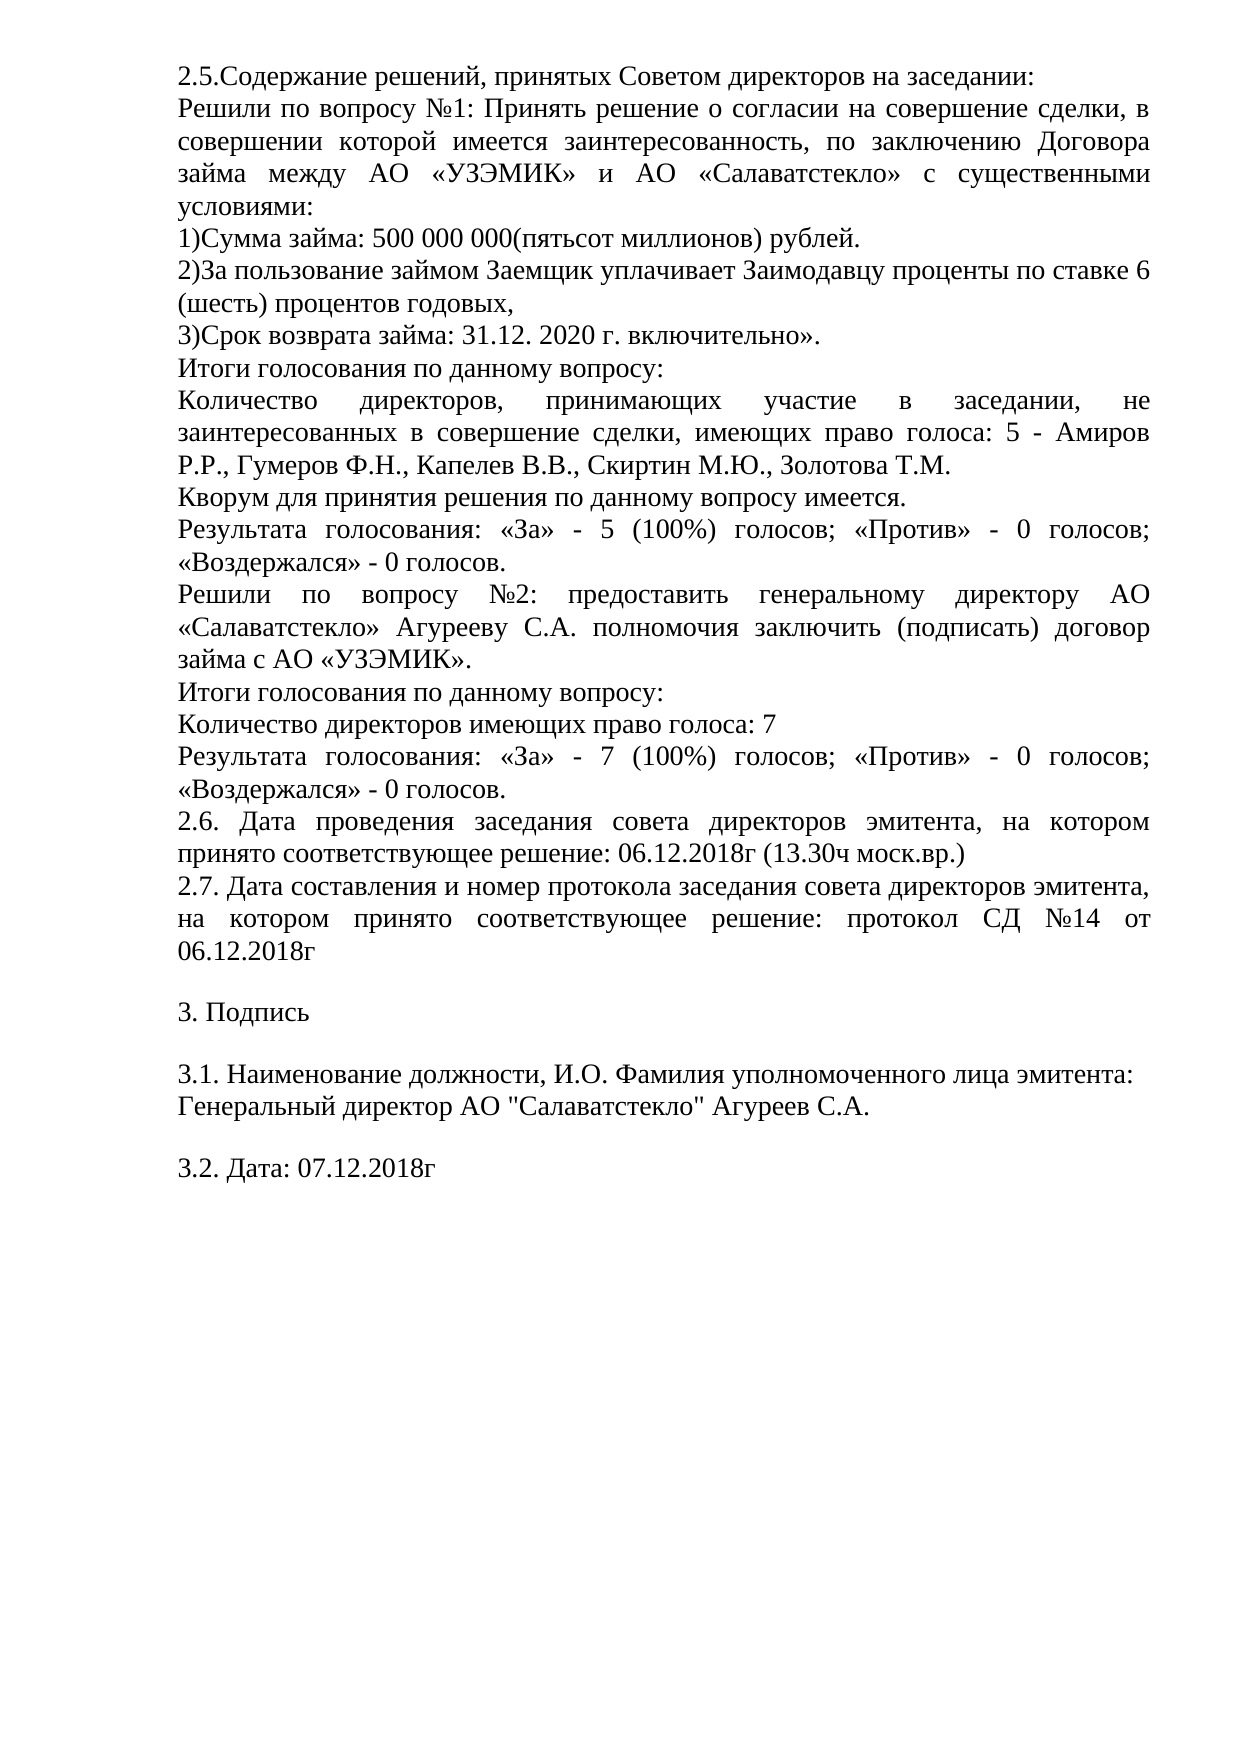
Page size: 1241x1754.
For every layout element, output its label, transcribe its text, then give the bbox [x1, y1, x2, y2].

text Решили по вопросу №1: Принять решение о согласии на совершение сделки, в совершении которой имеется заинтересованность, по заключению Договора займа между АО «УЗЭМИК» и АО «Салаватстекло» с существенными условиями: [177, 91, 1152, 221]
text Результата голосования: «За» - 7 (100%) голосов; «Против» - 0 голосов; «Воздержался» - 0 голосов. [177, 739, 1152, 804]
text 2.6. Дата проведения заседания совета директоров эмитента, на котором принято соответствующее решение: 06.12.2018г (13.30ч моск.вр.) [177, 804, 1152, 869]
text Кворум для принятия решения по данному вопросу имеется. [177, 480, 1152, 513]
text 1)Сумма займа: 500 000 000(пятьсот миллионов) рублей. [177, 221, 1152, 253]
text Количество директоров имеющих право голоса: 7 [177, 707, 1152, 739]
text Итоги голосования по данному вопросу: [177, 674, 1152, 707]
text Итоги голосования по данному вопросу: [177, 351, 1152, 383]
text 3)Срок возврата займа: 31.12. 2020 г. включительно». [177, 318, 1152, 351]
text 3.2. Дата: 07.12.2018г [177, 1151, 1152, 1183]
text 2.5.Содержание решений, принятых Советом директоров на заседании: [177, 59, 1152, 91]
text Количество директоров, принимающих участие в заседании, не заинтересованных в совершение сделки, имеющих право голоса: 5 - Амиров Р.Р., Гумеров Ф.Н., Капелев В.В., Скиртин М.Ю., Золотова Т.М. [177, 383, 1152, 480]
text Результата голосования: «За» - 5 (100%) голосов; «Против» - 0 голосов; «Воздержался» - 0 голосов. [177, 513, 1152, 577]
text Решили по вопросу №2: предоставить генеральному директору АО «Салаватстекло» Агурееву С.А. полномочия заключить (подписать) договор займа с АО «УЗЭМИК». [177, 577, 1152, 674]
text 3.1. Наименование должности, И.О. Фамилия уполномоченного лица эмитента: Генеральный директор АО "Салаватстекло" Агуреев С.А. [177, 1057, 1152, 1122]
text 3. Подпись [177, 995, 1152, 1028]
text 2)За пользование займом Заемщик уплачивает Заимодавцу проценты по ставке 6 (шесть) процентов годовых, [177, 253, 1152, 318]
text 2.7. Дата составления и номер протокола заседания совета директоров эмитента, на котором принято соответствующее решение: протокол СД №14 от 06.12.2018г [177, 869, 1152, 966]
